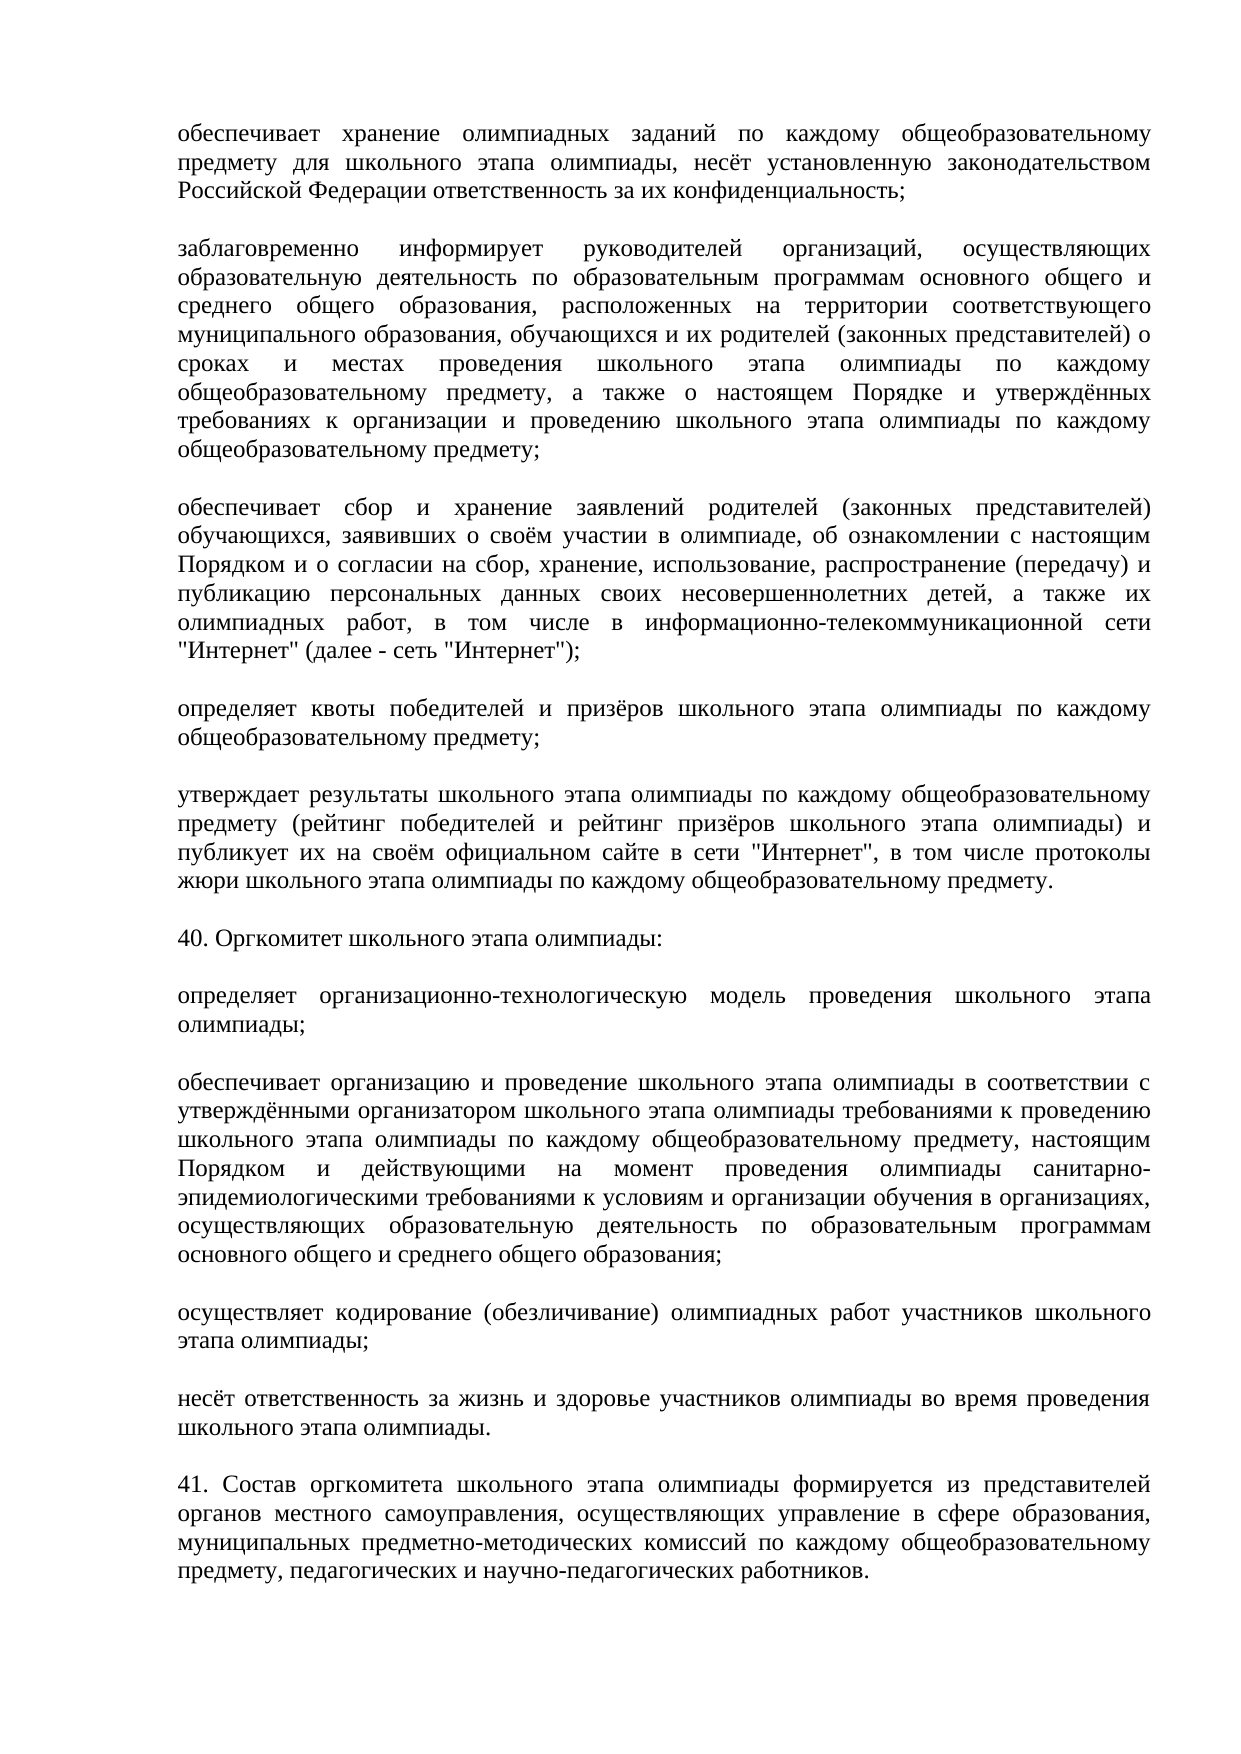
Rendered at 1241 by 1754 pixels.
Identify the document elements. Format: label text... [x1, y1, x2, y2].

text утверждает результаты школьного этапа олимпиады по каждому общеобразовательному предмету (рейтинг победителей и рейтинг призёров школьного этапа олимпиады) и публикует их на своём официальном сайте в сети "Интернет", в том числе протоколы жюри школьного этапа олимпиады по каждому общеобразовательному предмету. [177, 779, 1152, 894]
text заблаговременно информирует руководителей организаций, осуществляющих образовательную деятельность по образовательным программам основного общего и среднего общего образования, расположенных на территории соответствующего муниципального образования, обучающихся и их родителей (законных представителей) о сроках и местах проведения школьного этапа олимпиады по каждому общеобразовательному предмету, а также о настоящем Порядке и утверждённых требованиях к организации и проведению школьного этапа олимпиады по каждому общеобразовательному предмету; [177, 233, 1152, 463]
text определяет организационно-технологическую модель проведения школьного этапа олимпиады; [177, 981, 1152, 1038]
text определяет квоты победителей и призёров школьного этапа олимпиады по каждому общеобразовательному предмету; [177, 693, 1152, 751]
text обеспечивает сбор и хранение заявлений родителей (законных представителей) обучающихся, заявивших о своём участии в олимпиаде, об ознакомлении с настоящим Порядком и о согласии на сбор, хранение, использование, распространение (передачу) и публикацию персональных данных своих несовершеннолетних детей, а также их олимпиадных работ, в том числе в информационно-телекоммуникационной сети "Интернет" (далее - сеть "Интернет"); [177, 492, 1152, 664]
text осуществляет кодирование (обезличивание) олимпиадных работ участников школьного этапа олимпиады; [177, 1297, 1152, 1354]
text 41. Состав оргкомитета школьного этапа олимпиады формируется из представителей органов местного самоуправления, осуществляющих управление в сфере образования, муниципальных предметно-методических комиссий по каждому общеобразовательному предмету, педагогических и научно-педагогических работников. [177, 1469, 1152, 1584]
text обеспечивает организацию и проведение школьного этапа олимпиады в соответствии с утверждёнными организатором школьного этапа олимпиады требованиями к проведению школьного этапа олимпиады по каждому общеобразовательному предмету, настоящим Порядком и действующими на момент проведения олимпиады санитарно-эпидемиологическими требованиями к условиям и организации обучения в организациях, осуществляющих образовательную деятельность по образовательным программам основного общего и среднего общего образования; [177, 1067, 1152, 1268]
text несёт ответственность за жизнь и здоровье участников олимпиады во время проведения школьного этапа олимпиады. [177, 1383, 1152, 1441]
text 40. Оргкомитет школьного этапа олимпиады: [177, 923, 1152, 952]
text обеспечивает хранение олимпиадных заданий по каждому общеобразовательному предмету для школьного этапа олимпиады, несёт установленную законодательством Российской Федерации ответственность за их конфиденциальность; [177, 118, 1152, 204]
